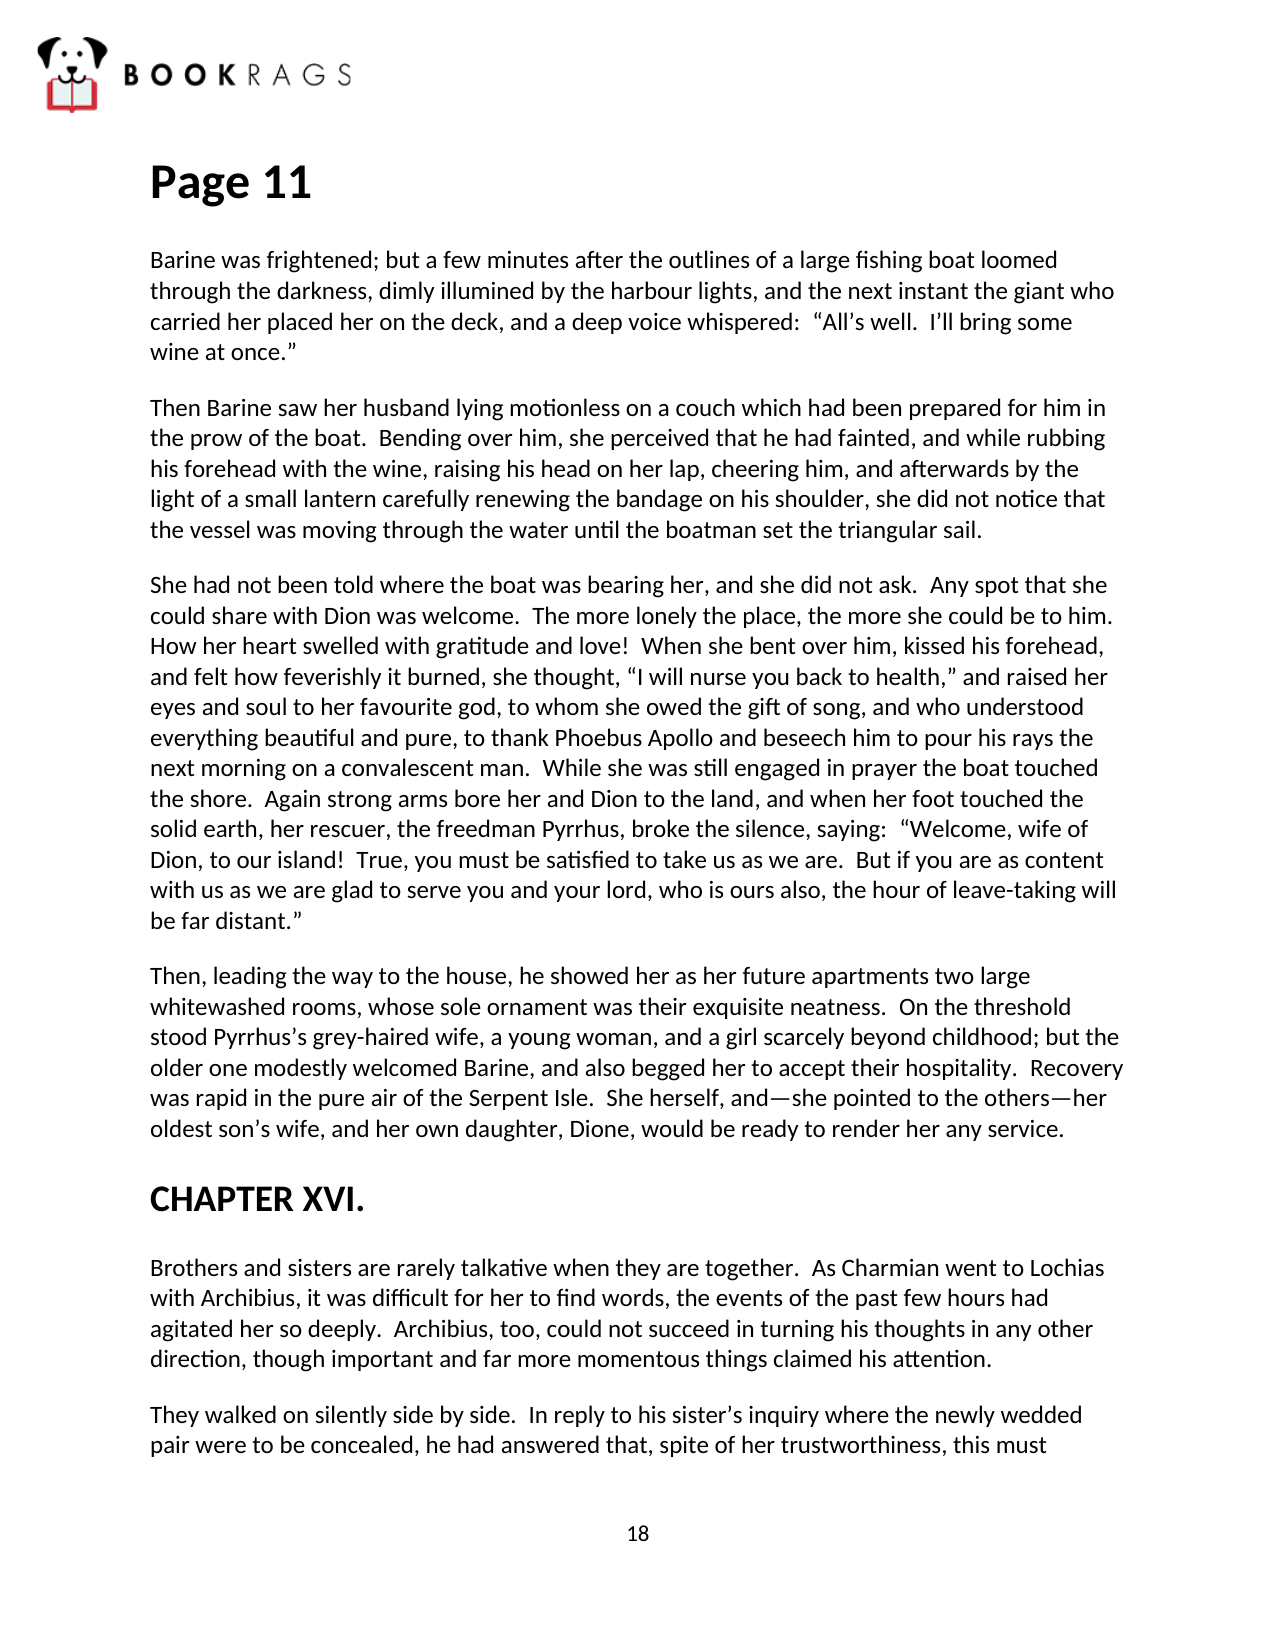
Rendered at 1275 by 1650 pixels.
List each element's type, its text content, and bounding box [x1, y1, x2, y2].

text Page 11 [150, 150, 1125, 211]
text She had not been told where the boat was bearing her, and she did not ask. Any spot that she could share with Dion was welcome. The more lonely the place, the more she could be to him. How her heart swelled with gratitude and love! When she bent over him, kissed his forehead, and felt how feverishly it burned, she thought, “I will nurse you back to health,” and raised her eyes and soul to her favourite god, to whom she owed the gift of song, and who understood everything beautiful and pure, to thank Phoebus Apollo and beseech him to pour his rays the next morning on a convalescent man. While she was still engaged in prayer the boat touched the shore. Again strong arms bore her and Dion to the land, and when her foot touched the solid earth, her rescuer, the freedman Pyrrhus, broke the silence, saying: “Welcome, wife of Dion, to our island! True, you must be satisfied to take us as we are. But if you are as content with us as we are glad to serve you and your lord, who is ours also, the hour of leave-taking will be far distant.” [150, 569, 1125, 936]
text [150, 1399, 1125, 1460]
picture [37, 37, 351, 113]
text Then, leading the way to the house, he showed her as her future apartments two large whitewashed rooms, whose sole ornament was their exquisite neatness. On the threshold stood Pyrrhus’s grey-haired wife, a young woman, and a girl scarcely beyond childhood; but the older one modestly welcomed Barine, and also begged her to accept their hospitality. Recovery was rapid in the pure air of the Serpent Isle. She herself, and—­she pointed to the others—­her oldest son’s wife, and her own daughter, Dione, would be ready to render her any service. [150, 961, 1125, 1144]
text Barine was frightened; but a few minutes after the outlines of a large fishing boat loomed through the darkness, dimly illumined by the harbour lights, and the next instant the giant who carried her placed her on the deck, and a deep voice whispered: “All’s well. I’ll bring some wine at once.” [150, 244, 1125, 367]
text CHAPTER XVI. [150, 1175, 1125, 1221]
text Then Barine saw her husband lying motionless on a couch which had been prepared for him in the prow of the boat. Bending over him, she perceived that he had fainted, and while rubbing his forehead with the wine, raising his head on her lap, cheering him, and afterwards by the light of a small lantern carefully renewing the bandage on his shoulder, she did not notice that the vessel was moving through the water until the boatman set the triangular sail. [150, 392, 1125, 544]
text Brothers and sisters are rarely talkative when they are together. As Charmian went to Lochias with Archibius, it was difficult for her to find words, the events of the past few hours had agitated her so deeply. Archibius, too, could not succeed in turning his thoughts in any other direction, though important and far more momentous things claimed his attention. [150, 1252, 1125, 1374]
